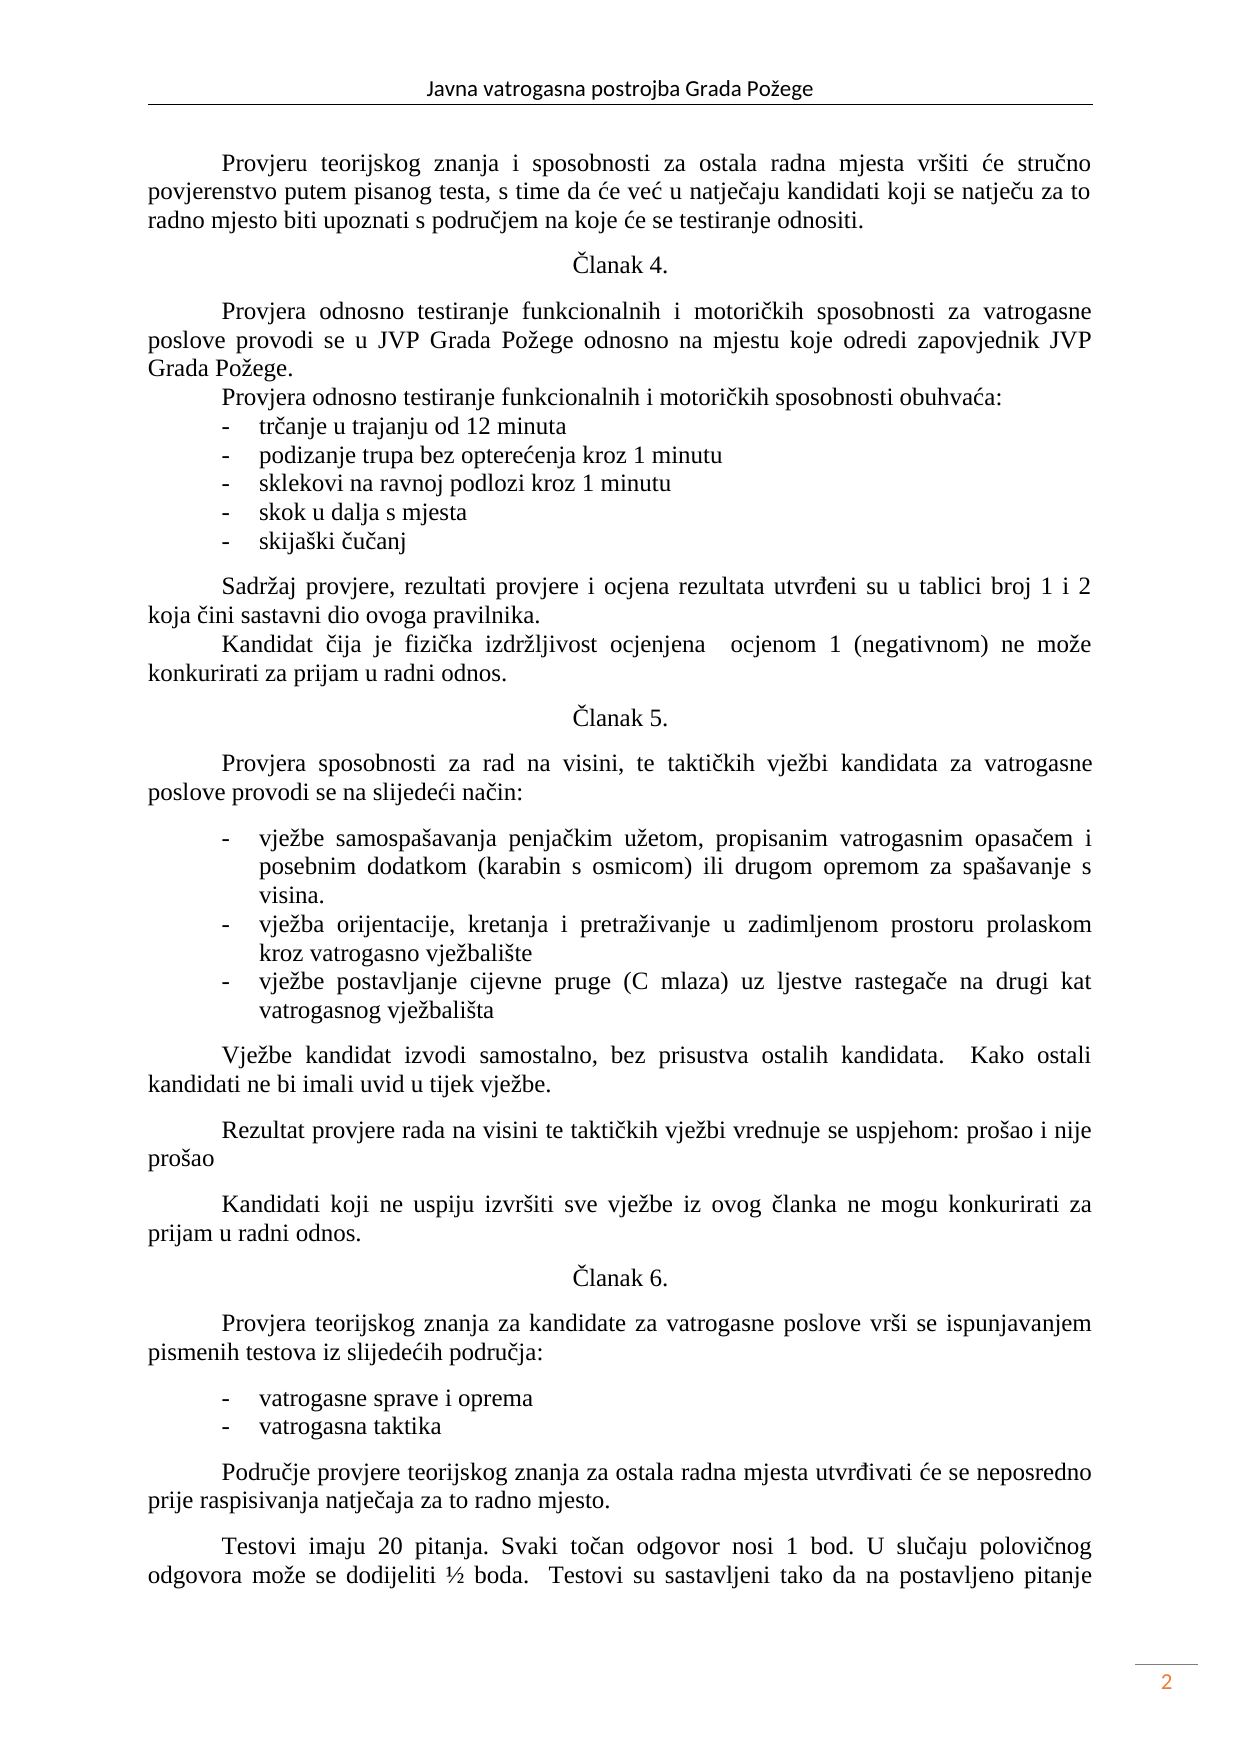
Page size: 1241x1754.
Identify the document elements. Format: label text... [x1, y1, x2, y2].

list trčanje u trajanju od 12 minuta [221, 411, 1093, 440]
list vježbe postavljanje cijevne pruge (C mlaza) uz ljestve rastegače na drugi kat vatrogasnog vježbališta [221, 966, 1093, 1024]
text Rezultat provjere rada na visini te taktičkih vježbi vrednuje se uspjehom: prošao i nije prošao [148, 1115, 1093, 1172]
list vatrogasna taktika [221, 1411, 1093, 1440]
text Kandidat čija je fizička izdržljivost ocjenjena ocjenom 1 (negativnom) ne može konkurirati za prijam u radni odnos. [148, 629, 1093, 686]
list skijaški čučanj [221, 526, 1093, 555]
text Sadržaj provjere, rezultati provjere i ocjena rezultata utvrđeni su u tablici broj 1 i 2 koja čini sastavni dio ovoga pravilnika. [148, 571, 1093, 629]
list vježbe samospašavanja penjačkim užetom, propisanim vatrogasnim opasačem i posebnim dodatkom (karabin s osmicom) ili drugom opremom za spašavanje s visina. [221, 823, 1093, 909]
text Članak 5. [148, 703, 1093, 732]
text Provjera odnosno testiranje funkcionalnih i motoričkih sposobnosti obuhvaća: [148, 382, 1093, 411]
text Članak 6. [148, 1263, 1093, 1292]
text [148, 1531, 1093, 1588]
list vatrogasne sprave i oprema [221, 1383, 1093, 1411]
text Vježbe kandidat izvodi samostalno, bez prisustva ostalih kandidata. Kako ostali kandidati ne bi imali uvid u tijek vježbe. [148, 1041, 1093, 1098]
text Provjeru teorijskog znanja i sposobnosti za ostala radna mjesta vršiti će stručno povjerenstvo putem pisanog testa, s time da će već u natječaju kandidati koji se natječu za to radno mjesto biti upoznati s područjem na koje će se testiranje odnositi. [148, 148, 1093, 234]
text Provjera teorijskog znanja za kandidate za vatrogasne poslove vrši se ispunjavanjem pismenih testova iz slijedećih područja: [148, 1308, 1093, 1366]
list sklekovi na ravnoj podlozi kroz 1 minutu [221, 468, 1093, 497]
list skok u dalja s mjesta [221, 497, 1093, 526]
text Članak 4. [148, 251, 1093, 279]
text Kandidati koji ne uspiju izvršiti sve vježbe iz ovog članka ne mogu konkurirati za prijam u radni odnos. [148, 1189, 1093, 1246]
text Provjera sposobnosti za rad na visini, te taktičkih vježbi kandidata za vatrogasne poslove provodi se na slijedeći način: [148, 748, 1093, 806]
list vježba orijentacije, kretanja i pretraživanje u zadimljenom prostoru prolaskom kroz vatrogasno vježbalište [221, 909, 1093, 966]
text Provjera odnosno testiranje funkcionalnih i motoričkih sposobnosti za vatrogasne poslove provodi se u JVP Grada Požege odnosno na mjestu koje odredi zapovjednik JVP Grada Požege. [148, 296, 1093, 382]
text Područje provjere teorijskog znanja za ostala radna mjesta utvrđivati će se neposredno prije raspisivanja natječaja za to radno mjesto. [148, 1457, 1093, 1514]
list podizanje trupa bez opterećenja kroz 1 minutu [221, 440, 1093, 468]
